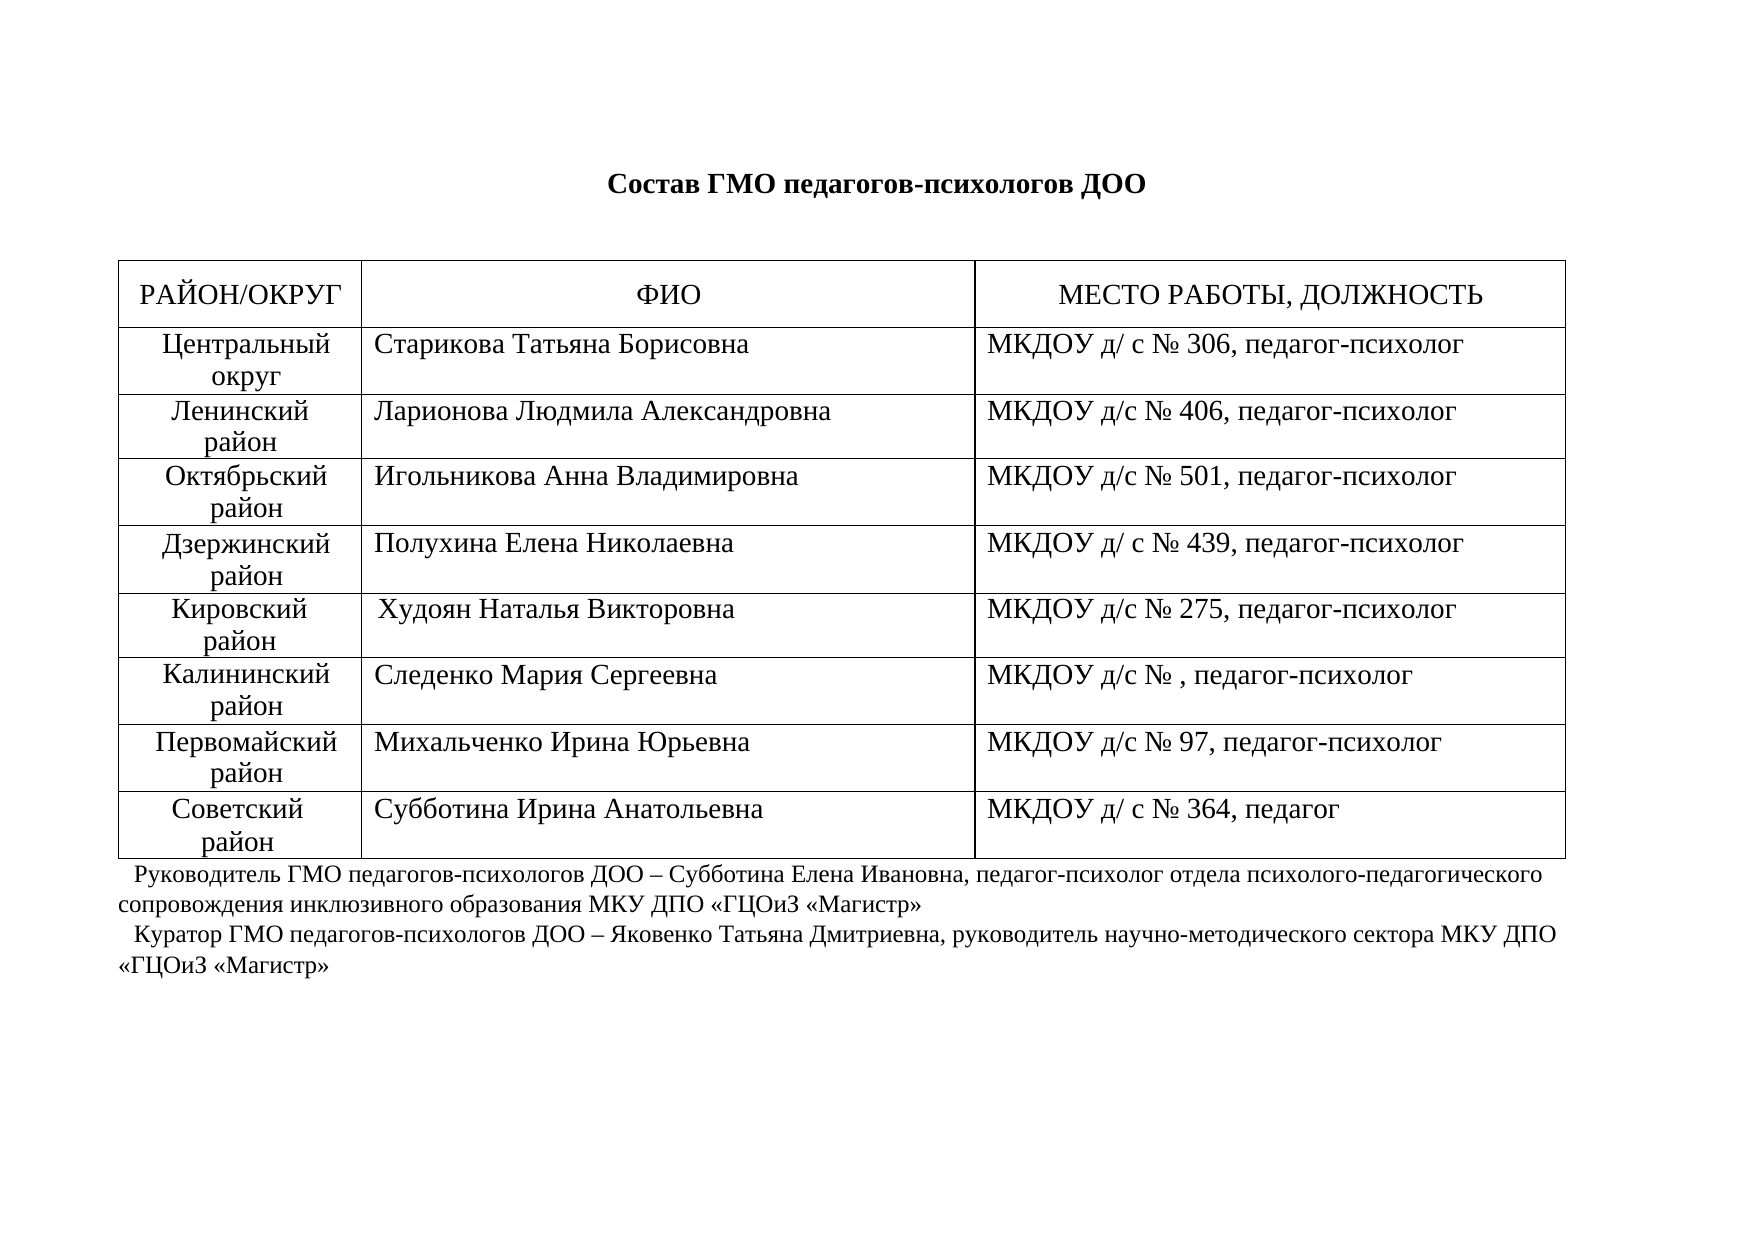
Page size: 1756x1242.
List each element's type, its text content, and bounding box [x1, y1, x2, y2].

table_cell Субботина Ирина Анатольевна [362, 792, 974, 858]
table_cell Дзержинский район [119, 526, 361, 593]
table_cell МКДОУ д/ с № 306, педагог-психолог [976, 328, 1565, 394]
table_cell МКДОУ д/с № 97, педагог-психолог [976, 725, 1565, 791]
text «ГЦОиЗ «Магистр» [118, 950, 1578, 979]
table_cell МКДОУ д/с № 406, педагог-психолог [976, 395, 1565, 458]
table_cell МКДОУ д/ с № 439, педагог-психолог [976, 526, 1565, 593]
table_cell Советский район [119, 792, 361, 858]
table_cell Калининский район [119, 658, 361, 724]
table_header МЕСТО РАБОТЫ, ДОЛЖНОСТЬ [976, 261, 1565, 327]
text Руководитель ГМО педагогов-психологов ДОО – Субботина Елена Ивановна, педагог-психолог отдела психолого-педагогического сопровождения инклюзивного образования МКУ ДПО «ГЦОиЗ «Магистр» [118, 859, 1578, 918]
table_cell МКДОУ д/ с № 364, педагог [976, 792, 1565, 858]
table_cell Первомайский район [119, 725, 361, 791]
table_cell МКДОУ д/с № 275, педагог-психолог [976, 594, 1565, 657]
table_cell Кировский район [119, 594, 361, 657]
table_cell Старикова Татьяна Борисовна [362, 328, 974, 394]
table_cell Октябрьский район [119, 459, 361, 525]
table_cell Центральный округ [119, 328, 361, 394]
table_cell Ларионова Людмила Александровна [362, 395, 974, 458]
table_cell МКДОУ д/с № 501, педагог-психолог [976, 459, 1565, 525]
text Куратор ГМО педагогов-психологов ДОО – Яковенко Татьяна Дмитриевна, руководитель научно-методического сектора МКУ ДПО [134, 919, 1578, 948]
table_header РАЙОН/ОКРУГ [119, 261, 361, 327]
table_cell Худоян Наталья Викторовна [362, 594, 974, 657]
table_cell Ленинский район [119, 395, 361, 458]
text Состав ГМО педагогов-психологов ДОО [607, 166, 1578, 200]
table_cell Михальченко Ирина Юрьевна [362, 725, 974, 791]
table_cell МКДОУ д/с № , педагог-психолог [976, 658, 1565, 724]
table_cell Игольникова Анна Владимировна [362, 459, 974, 525]
table_cell Следенко Мария Сергеевна [362, 658, 974, 724]
table_cell Полухина Елена Николаевна [362, 526, 974, 593]
table_header ФИО [362, 261, 974, 327]
